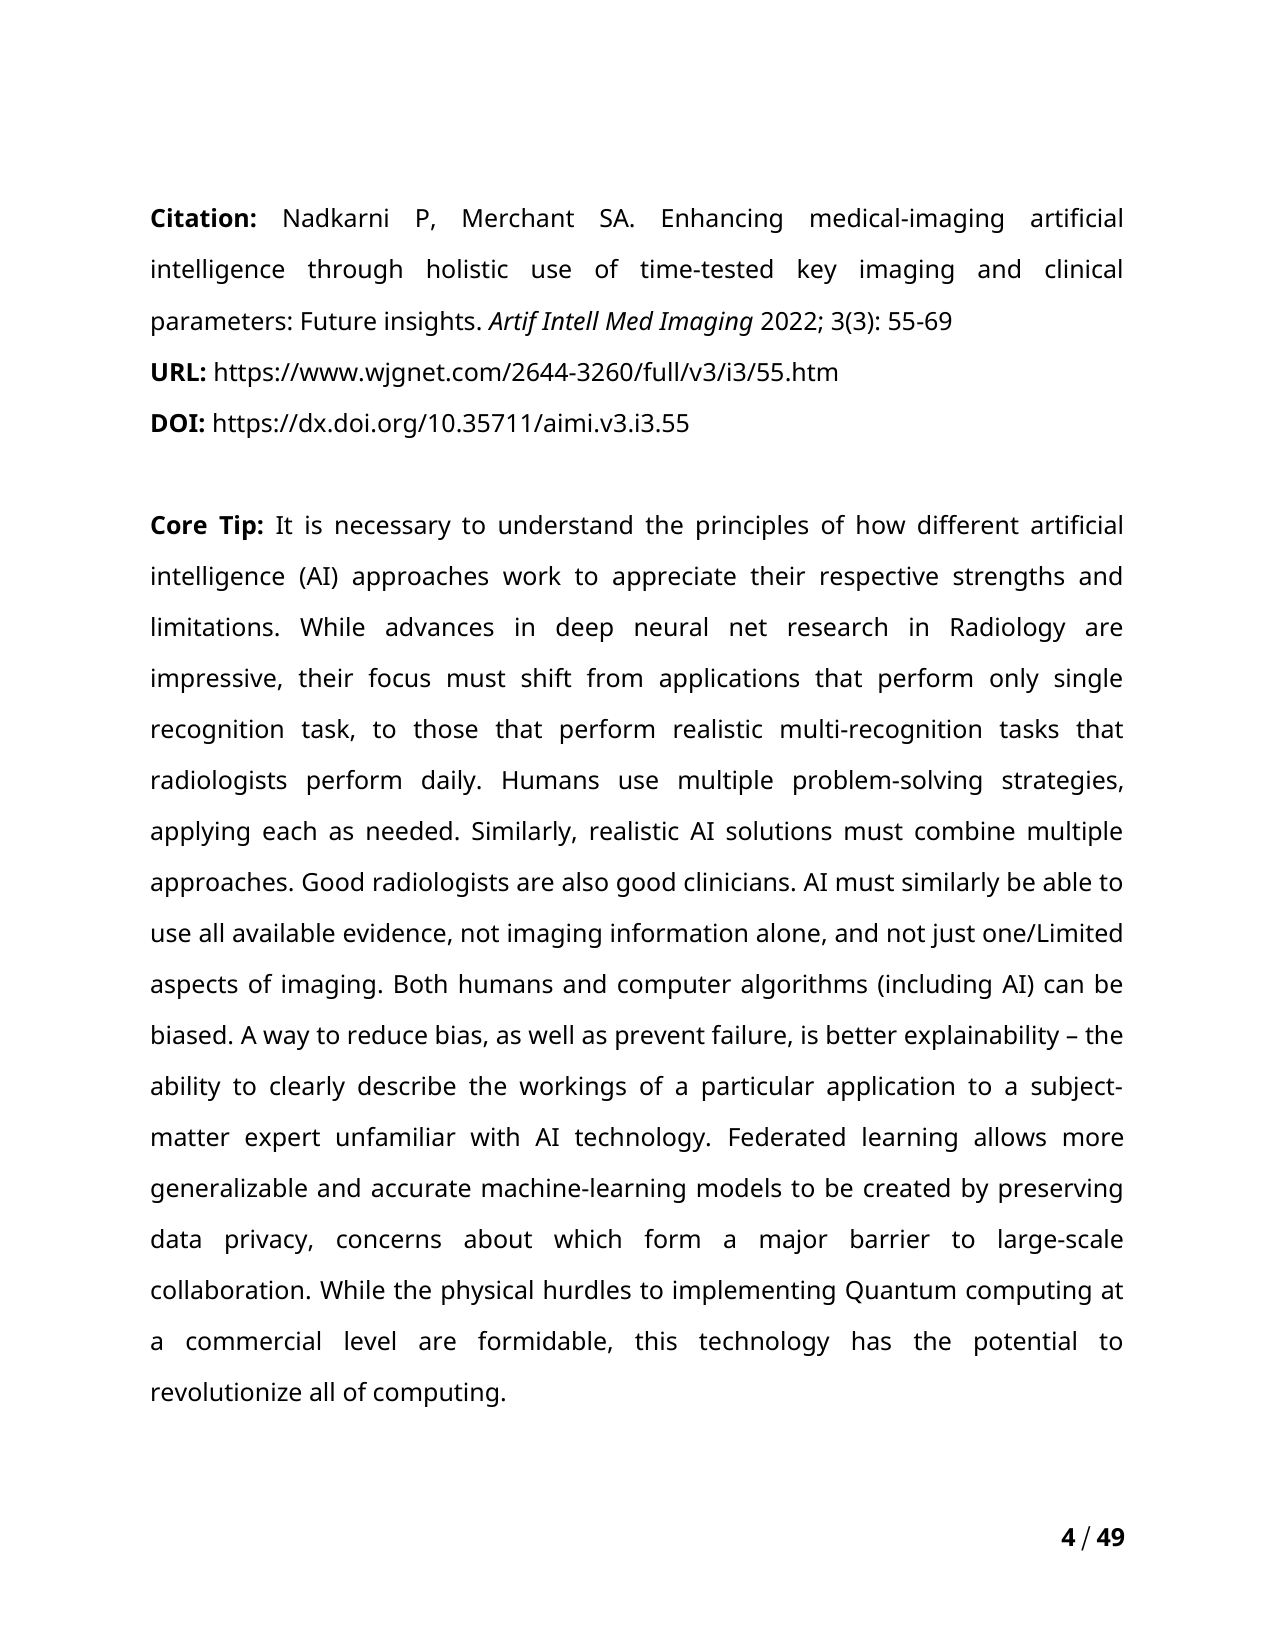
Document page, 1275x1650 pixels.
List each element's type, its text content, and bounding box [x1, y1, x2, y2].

text URL: https://www.wjgnet.com/2644-3260/full/v3/i3/55.htm [150, 354, 1125, 388]
text DOI: https://dx.doi.org/10.35711/aimi.v3.i3.55 [150, 405, 1125, 439]
text Core Tip: It is necessary to understand the principles of how different artificial intelligence (AI) approaches work to appreciate their respective strengths and limitations. While advances in deep neural net research in Radiology are impressive, their focus must shift from applications that perform only single recognition task, to those that perform realistic multi-recognition tasks that radiologists perform daily. Humans use multiple problem-solving strategies, applying each as needed. Similarly, realistic AI solutions must combine multiple approaches. Good radiologists are also good clinicians. AI must similarly be able to use all available evidence, not imaging information alone, and not just one/Limited aspects of imaging. Both humans and computer algorithms (including AI) can be biased. A way to reduce bias, as well as prevent failure, is better explainability – the ability to clearly describe the workings of a particular application to a subject-matter expert unfamiliar with AI technology. Federated learning allows more generalizable and accurate machine-learning models to be created by preserving data privacy, concerns about which form a major barrier to large-scale collaboration. While the physical hurdles to implementing Quantum computing at a commercial level are formidable, this technology has the potential to revolutionize all of computing. [150, 507, 1125, 1409]
text Citation: Nadkarni P, Merchant SA. Enhancing medical-imaging artificial intelligence through holistic use of time-tested key imaging and clinical parameters: Future insights. Artif Intell Med Imaging 2022; 3(3): 55-69 [150, 201, 1125, 337]
